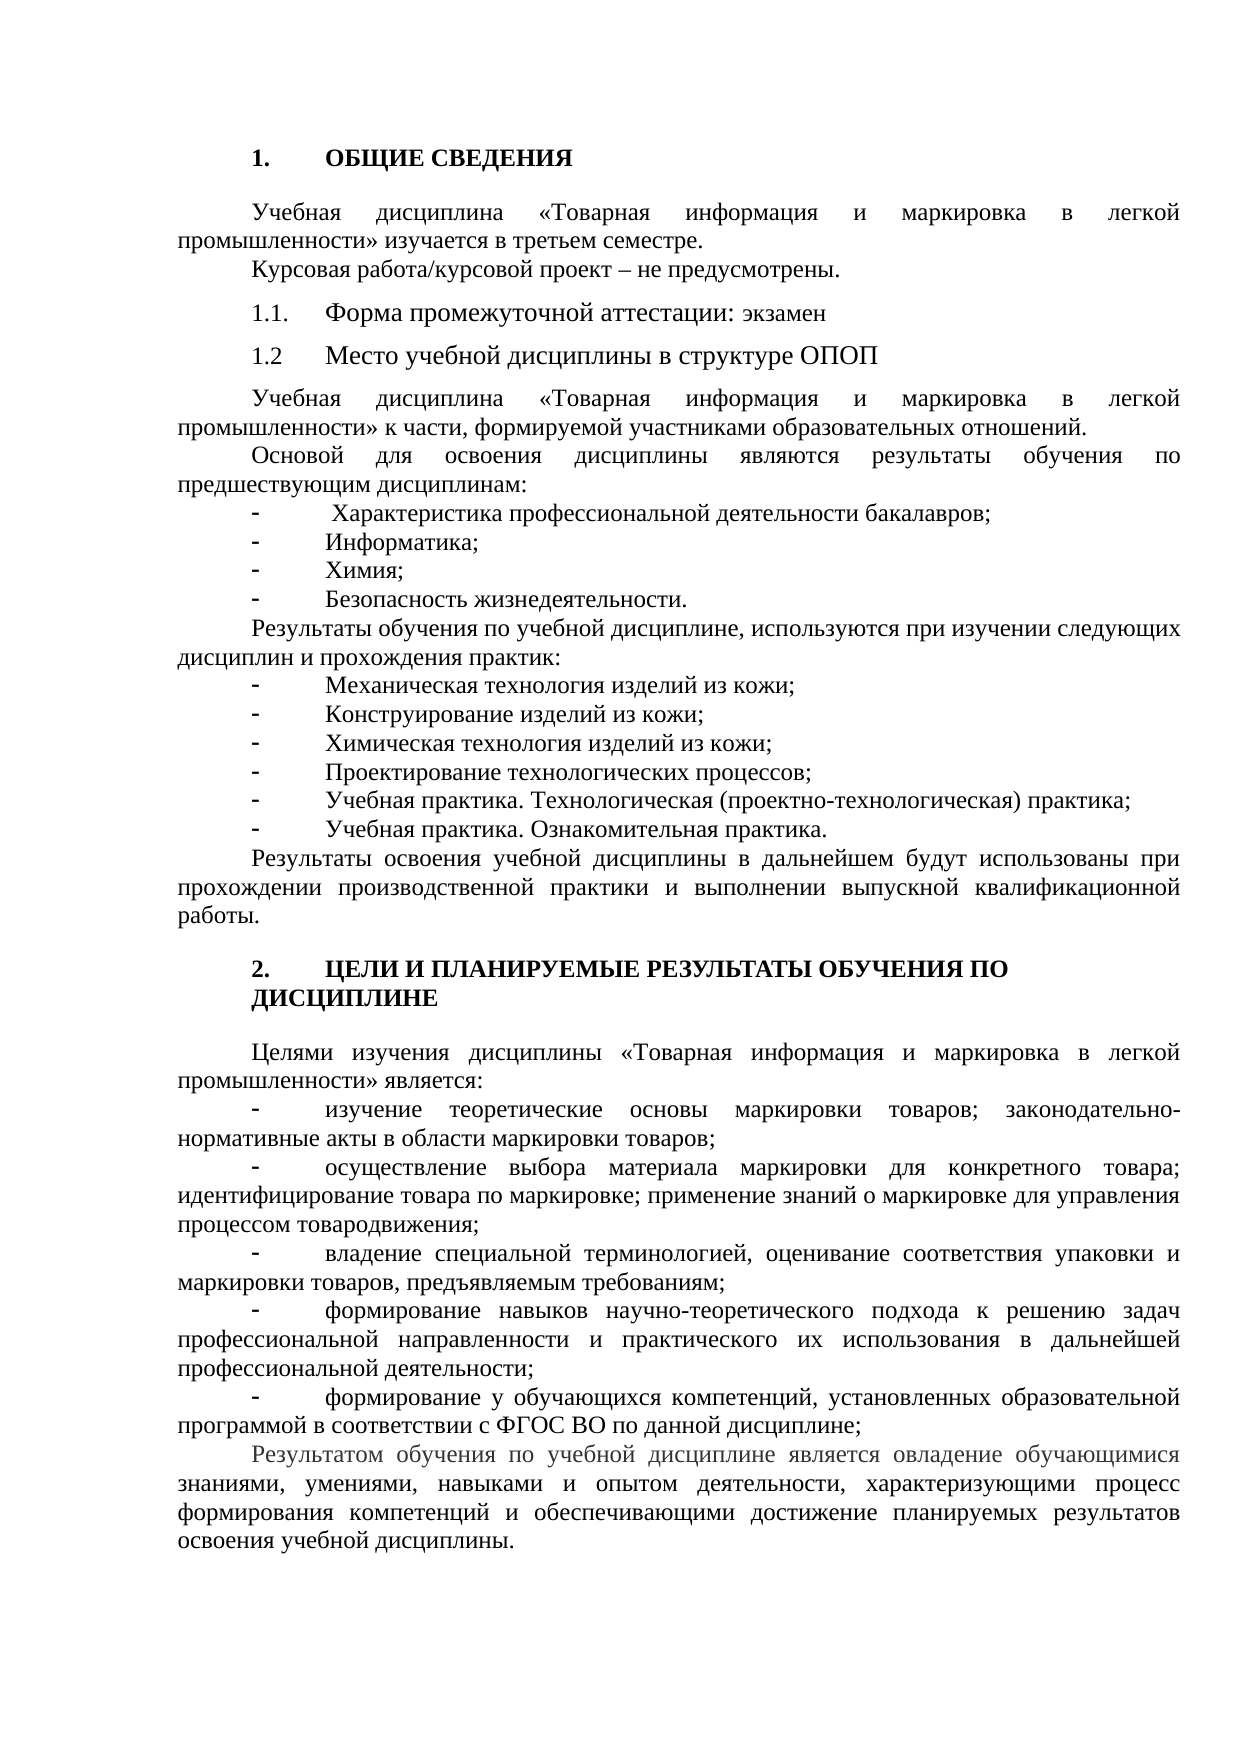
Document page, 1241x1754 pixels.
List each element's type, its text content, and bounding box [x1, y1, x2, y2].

list Результатом обучения по учебной дисциплине является овладение обучающимися знаниями, умениями, навыками и опытом деятельности, характеризующими процесс формирования компетенций и обеспечивающими достижение планируемых результатов освоения учебной дисциплины. [177, 1439, 1181, 1554]
list Результаты обучения по учебной дисциплине, используются при изучении следующих дисциплин и прохождения практик: [177, 613, 1181, 670]
list осуществление выбора материала маркировки для конкретного товара; идентифицирование товара по маркировке; применение знаний о маркировке для управления процессом товародвижения; [177, 1152, 1181, 1238]
list Механическая технология изделий из кожи; [177, 670, 1181, 699]
list Характеристика профессиональной деятельности бакалавров; [177, 498, 1181, 527]
list Учебная дисциплина «Товарная информация и маркировка в легкой промышленности» изучается в третьем семестре. [177, 197, 1181, 254]
list Безопасность жизнедеятельности. [177, 584, 1181, 613]
list Основой для освоения дисциплины являются результаты обучения по предшествующим дисциплинам: [177, 440, 1181, 498]
list формирование навыков научно-теоретического подхода к решению задач профессиональной направленности и практического их использования в дальнейшей профессиональной деятельности; [177, 1295, 1181, 1382]
subtitle Форма промежуточной аттестации: экзамен [251, 296, 1181, 327]
list формирование у обучающихся компетенций, установленных образовательной программой в соответствии с ФГОС ВО по данной дисциплине; [177, 1382, 1181, 1439]
list Учебная практика. Ознакомительная практика. [177, 814, 1181, 843]
list Химическая технология изделий из кожи; [177, 728, 1181, 757]
list Химия; [177, 555, 1181, 584]
list Курсовая работа/курсовой проект – не предусмотрены. [177, 254, 1181, 283]
list изучение теоретические основы маркировки товаров; законодательно-нормативные акты в области маркировки товаров; [177, 1094, 1181, 1152]
list Учебная дисциплина «Товарная информация и маркировка в легкой промышленности» к части, формируемой участниками образовательных отношений. [177, 383, 1181, 440]
subtitle ОБЩИЕ СВЕДЕНИЯ [251, 143, 1181, 172]
list Проектирование технологических процессов; [177, 757, 1181, 785]
subtitle ЦЕЛИ И ПЛАНИРУЕМЫЕ РЕЗУЛЬТАТЫ ОБУЧЕНИЯ ПО ДИСЦИПЛИНЕ [251, 954, 1181, 1012]
list владение специальной терминологией, оценивание соответствия упаковки и маркировки товаров, предъявляемым требованиям; [177, 1238, 1181, 1295]
list Целями изучения дисциплины «Товарная информация и маркировка в легкой промышленности» является: [177, 1037, 1181, 1094]
list Результаты освоения учебной дисциплины в дальнейшем будут использованы при прохождении производственной практики и выполнении выпускной квалификационной работы. [177, 843, 1181, 929]
list Конструирование изделий из кожи; [177, 699, 1181, 728]
subtitle Место учебной дисциплины в структуре ОПОП [251, 339, 1181, 370]
list Учебная практика. Технологическая (проектно-технологическая) практика; [177, 785, 1181, 814]
list Информатика; [177, 527, 1181, 555]
